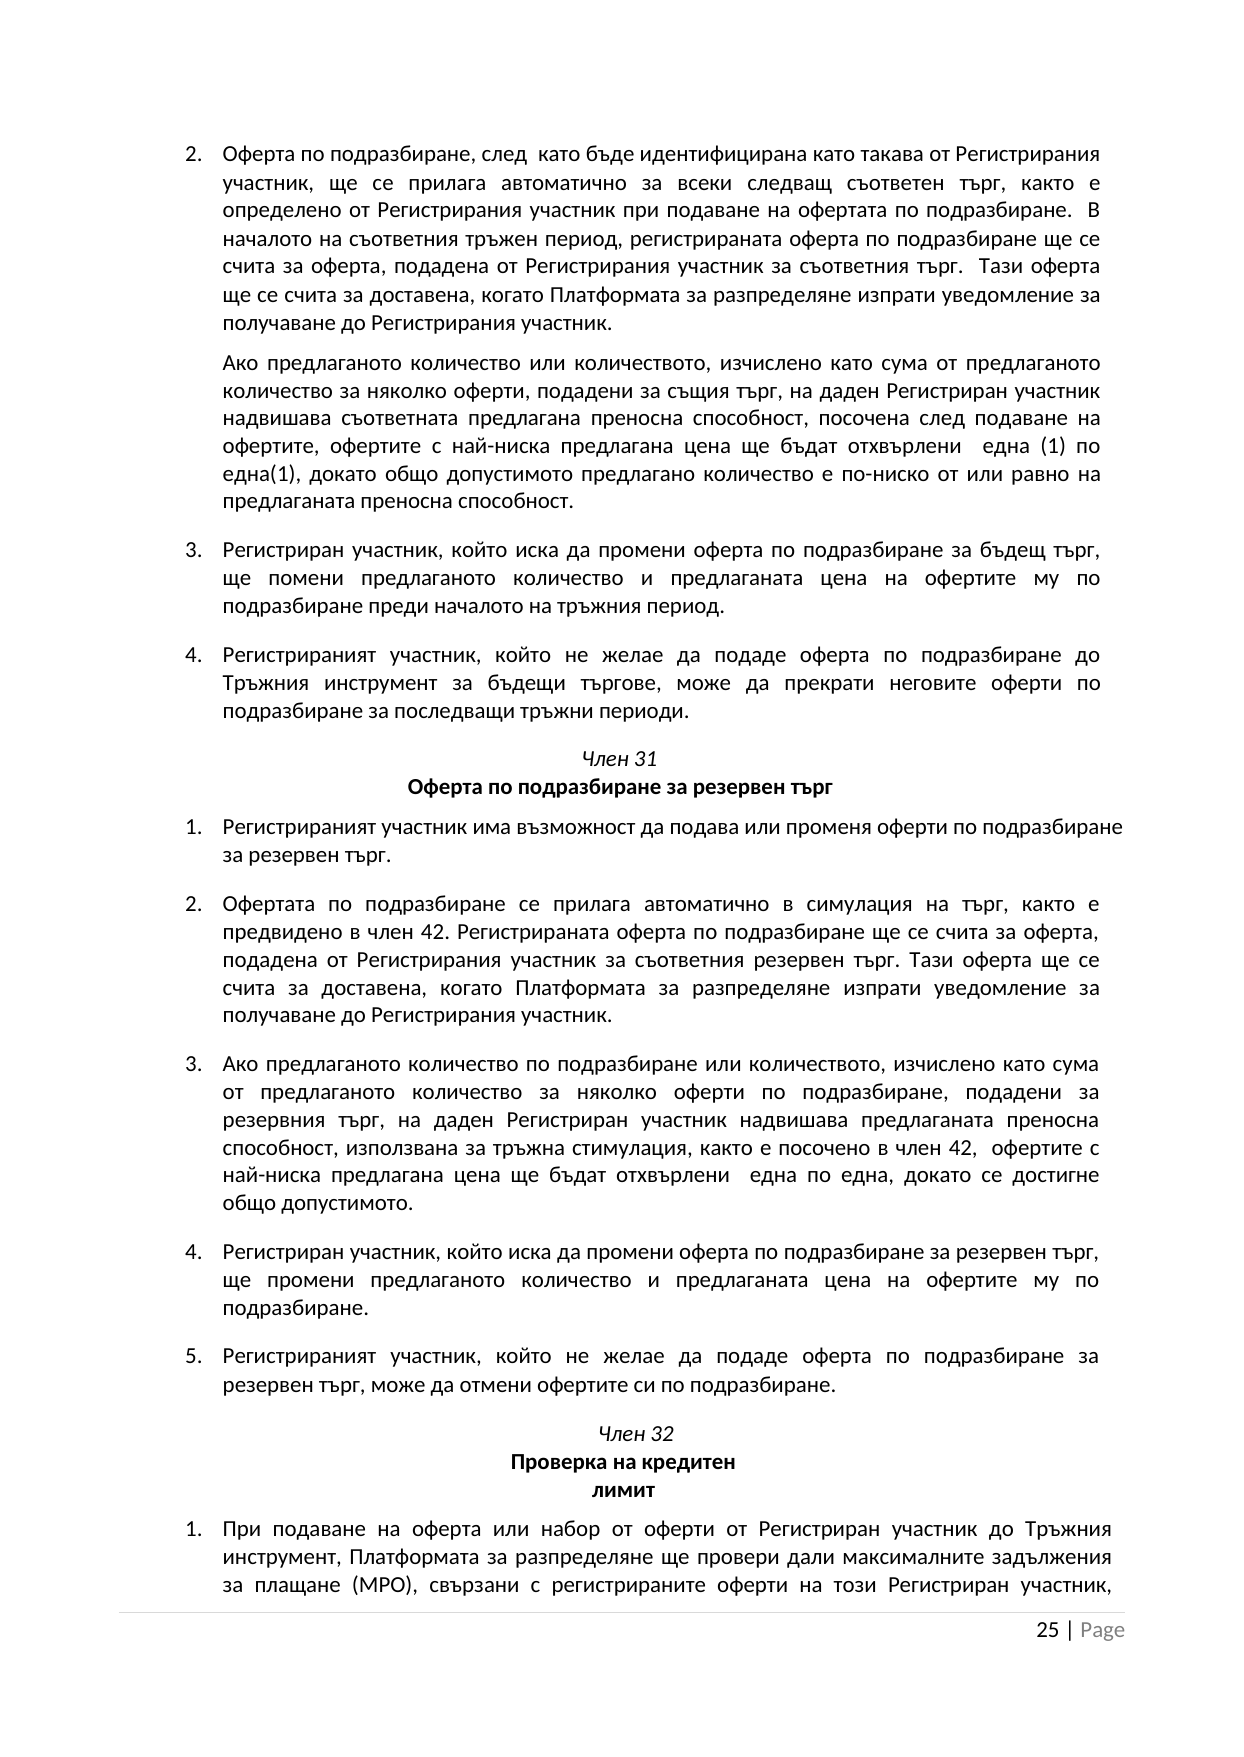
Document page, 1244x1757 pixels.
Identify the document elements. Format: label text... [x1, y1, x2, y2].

list Ако предлаганото количество по подразбиране или количеството, изчислено като сума от предлаганото количество за няколко оферти по подразбиране, подадени за резервния търг, на даден Регистриран участник надвишава предлаганата преносна способност, използвана за тръжна стимулация, както е посочено в член 42, офертите с най-ниска предлагана цена ще бъдат отхвърлени една по една, докато се достигне общо допустимото. [185, 1049, 1101, 1216]
subtitle Оферта по подразбиране за резервен търг [119, 772, 1122, 800]
list Регистрираният участник има възможност да подава или променя оферти по подразбиране за резервен търг. [185, 812, 1125, 868]
text Член 31 [119, 744, 1122, 772]
list Оферта по подразбиране, след като бъде идентифицирана като такава от Регистрирания участник, ще се прилага автоматично за всеки следващ съответен търг, както е определено от Регистрирания участник при подаване на офертата по подразбиране. В началото на съответния тръжен период, регистрираната оферта по подразбиране ще се счита за оферта, подадена от Регистрирания участник за съответния търг. Тази оферта ще се счита за доставена, когато Платформата за разпределяне изпрати уведомление за получаване до Регистрирания участник. [185, 139, 1102, 336]
text Ако предлаганото количество или количеството, изчислено като сума от предлаганото количество за няколко оферти, подадени за същия търг, на даден Регистриран участник надвишава съответната предлагана преносна способност, посочена след подаване на офертите, офертите с най-ниска предлагана цена ще бъдат отхвърлени една (1) по една(1), докато общо допустимото предлагано количество е по-ниско от или равно на предлаганата преносна способност. [185, 348, 1102, 514]
list Офертата по подразбиране се прилага автоматично в симулация на търг, както е предвидено в член 42. Регистрираната оферта по подразбиране ще се счита за оферта, подадена от Регистрирания участник за съответния резервен търг. Тази оферта ще се счита за доставена, когато Платформата за разпределяне изпрати уведомление за получаване до Регистрирания участник. [185, 889, 1101, 1028]
list Регистриран участник, който иска да промени оферта по подразбиране за бъдещ търг, ще помени предлаганото количество и предлаганата цена на офертите му по подразбиране преди началото на тръжния период. [185, 535, 1102, 619]
text Член 32 [482, 1419, 792, 1447]
subtitle Проверка на кредитен лимит [481, 1447, 765, 1503]
list Регистрираният участник, който не желае да подаде оферта по подразбиране до Тръжния инструмент за бъдещи търгове, може да прекрати неговите оферти по подразбиране за последващи тръжни периоди. [185, 640, 1102, 724]
list Регистрираният участник, който не желае да подаде оферта по подразбиране за резервен търг, може да отмени офертите си по подразбиране. [185, 1342, 1101, 1398]
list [185, 1514, 1113, 1598]
list Регистриран участник, който иска да промени оферта по подразбиране за резервен търг, ще промени предлаганото количество и предлаганата цена на офертите му по подразбиране. [185, 1237, 1101, 1321]
